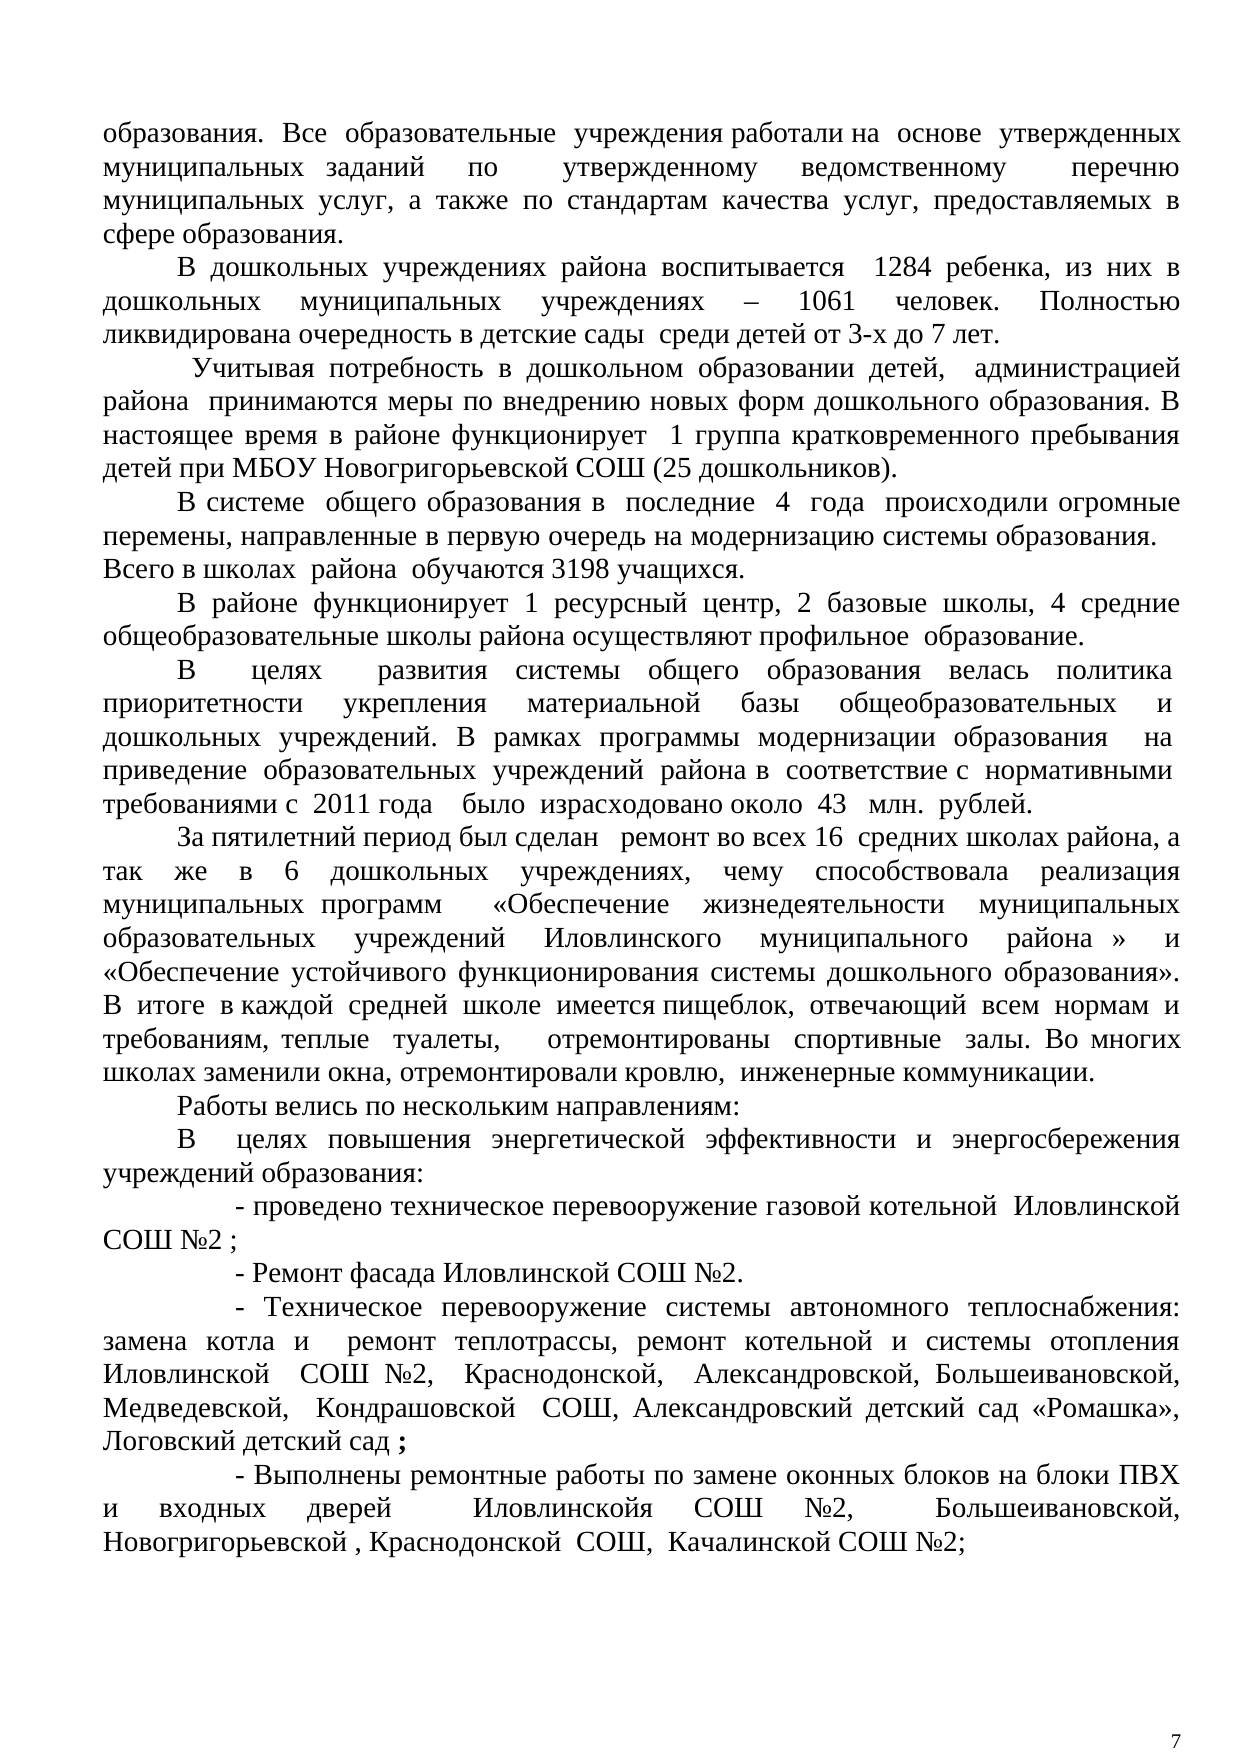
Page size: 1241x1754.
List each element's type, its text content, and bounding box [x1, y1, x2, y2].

text - проведено техническое перевооружение газовой котельной Иловлинской СОШ №2 ; [103, 1188, 1181, 1256]
text В дошкольных учреждениях района воспитывается 1284 ребенка, из них в дошкольных муниципальных учреждениях – 1061 человек. Полностью ликвидирована очередность в детские сады среди детей от 3-х до 7 лет. [103, 249, 1181, 350]
text В целях повышения энергетической эффективности и энергосбережения учреждений образования: [103, 1121, 1181, 1188]
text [103, 115, 1181, 249]
text В системе общего образования в последние 4 года происходили огромные перемены, направленные в первую очередь на модернизацию системы образования. Всего в школах района обучаются 3198 учащихся. [103, 484, 1181, 585]
text - Выполнены ремонтные работы по замене оконных блоков на блоки ПВХ и входных дверей Иловлинскойя СОШ №2, Большеивановской, Новогригорьевской , Краснодонской СОШ, Качалинской СОШ №2; [103, 1457, 1181, 1557]
text Учитывая потребность в дошкольном образовании детей, администрацией района принимаются меры по внедрению новых форм дошкольного образования. В настоящее время в районе функционирует 1 группа кратковременного пребывания детей при МБОУ Новогригорьевской СОШ (25 дошкольников). [103, 350, 1181, 484]
text В районе функционирует 1 ресурсный центр, 2 базовые школы, 4 средние общеобразовательные школы района осуществляют профильное образование. [103, 585, 1181, 652]
text - Ремонт фасада Иловлинской СОШ №2. [103, 1256, 1181, 1289]
text - Техническое перевооружение системы автономного теплоснабжения: замена котла и ремонт теплотрассы, ремонт котельной и системы отопления Иловлинской СОШ №2, Краснодонской, Александровской, Большеивановской, Медведевской, Кондрашовской СОШ, Александровский детский сад «Ромашка», Логовский детский сад ; [103, 1289, 1181, 1457]
text Работы велись по нескольким направлениям: [103, 1088, 1181, 1121]
text В целях развития системы общего образования велась политика приоритетности укрепления материальной базы общеобразовательных и дошкольных учреждений. В рамках программы модернизации образования на приведение образовательных учреждений района в соответствие с нормативными требованиями с 2011 года было израсходовано около 43 млн. рублей. [103, 652, 1173, 819]
text За пятилетний период был сделан ремонт во всех 16 средних школах района, а так же в 6 дошкольных учреждениях, чему способствовала реализация муниципальных программ «Обеспечение жизнедеятельности муниципальных образовательных учреждений Иловлинского муниципального района » и «Обеспечение устойчивого функционирования системы дошкольного образования». В итоге в каждой средней школе имеется пищеблок, отвечающий всем нормам и требованиям, теплые туалеты, отремонтированы спортивные залы. Во многих школах заменили окна, отремонтировали кровлю, инженерные коммуникации. [103, 819, 1181, 1088]
